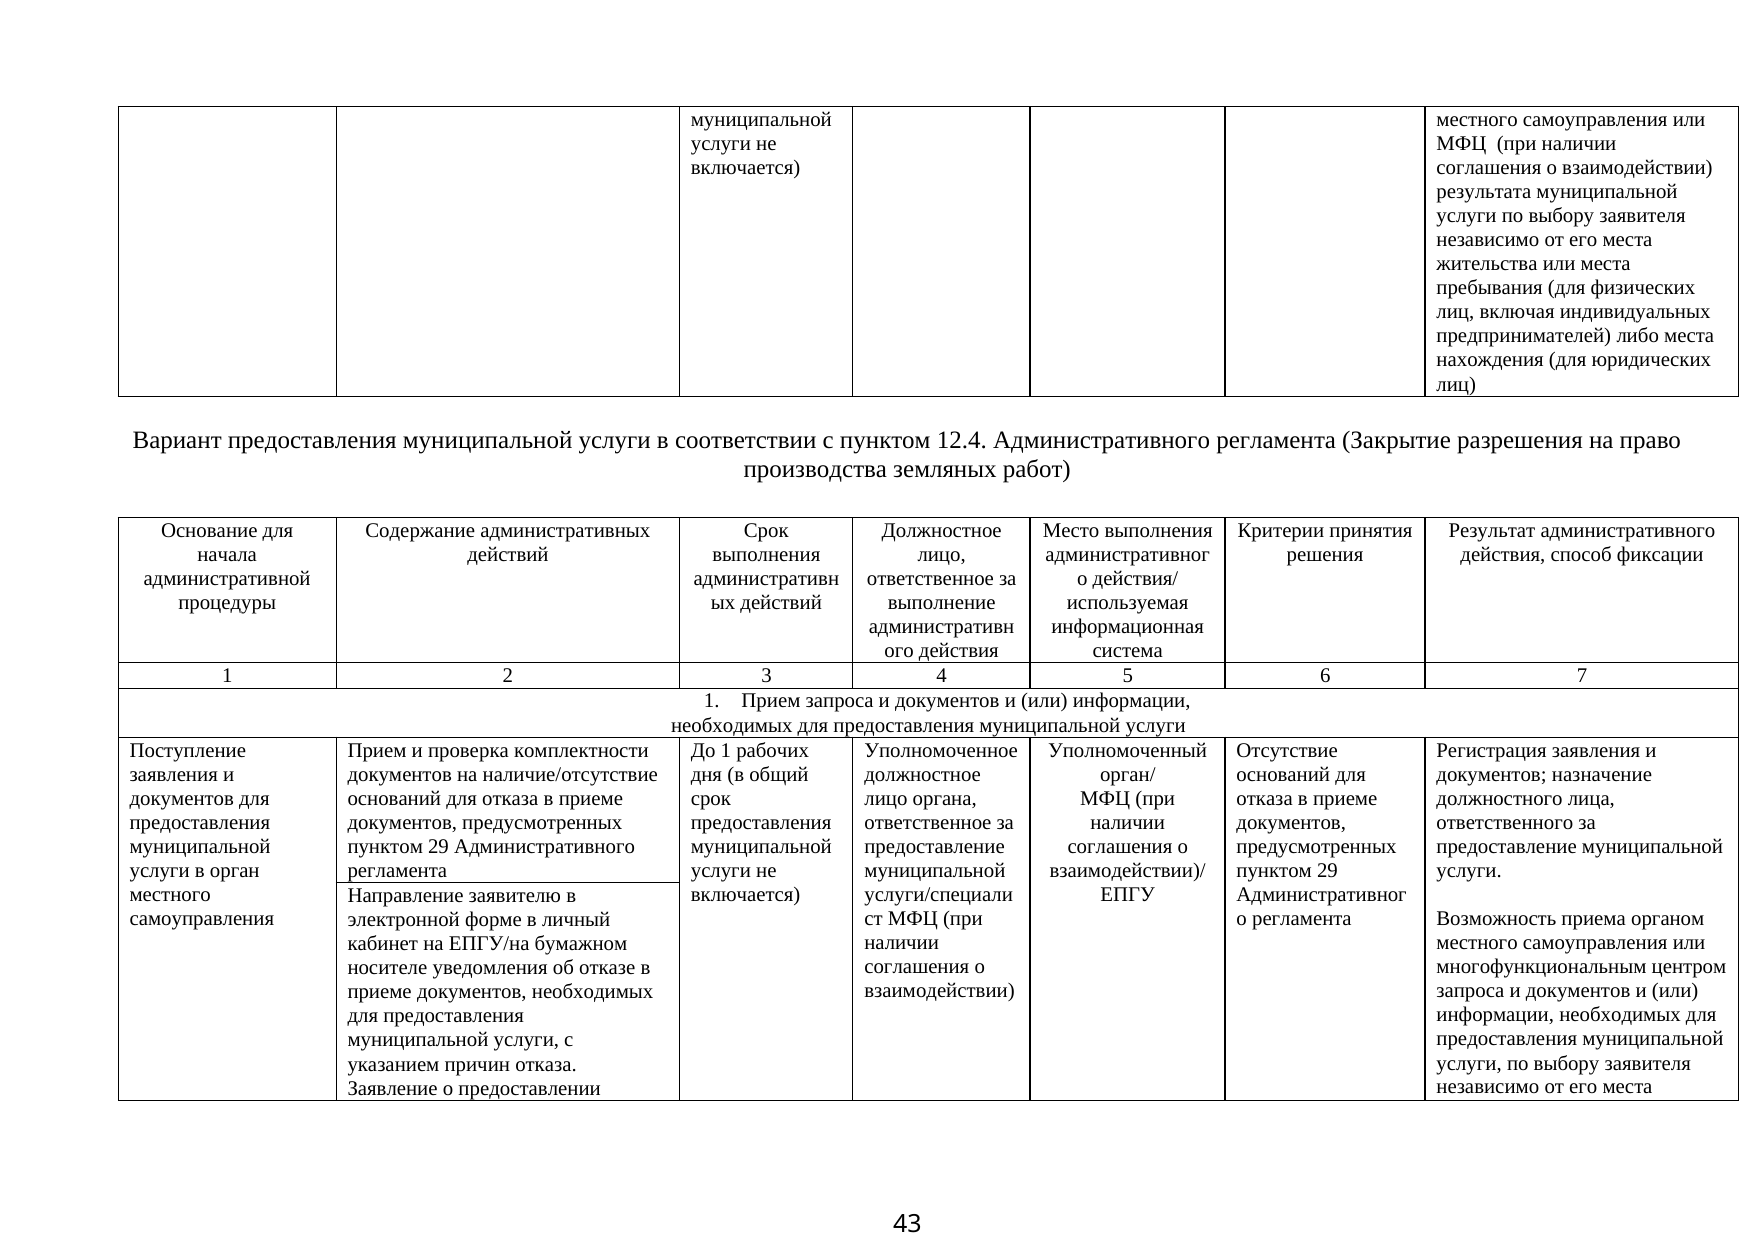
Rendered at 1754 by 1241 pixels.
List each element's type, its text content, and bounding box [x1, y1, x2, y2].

table_header Результат административного действия, способ фиксации [1426, 518, 1738, 662]
table_cell Прием запроса и документов и (или) информации, необходимых для предоставления муниципальной услуги [119, 689, 1738, 737]
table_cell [1031, 107, 1224, 396]
table_cell Регистрация заявления и документов; назначение должностного лица, ответственного за предоставление муниципальной услуги. Возможность приема органом местного самоуправления или многофункциональным центром запроса и документов и (или) информации, необходимых для предоставления муниципальной услуги, по выбору заявителя независимо от его места жительства или места пребывания (для физических лиц, включая индивидуальных предпринимателей) либо места нахождения (для юридических лиц) присутствует. [1426, 738, 1738, 1099]
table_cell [337, 107, 679, 396]
text Вариант предоставления муниципальной услуги в соответствии с пунктом 12.4. Административного регламента (Закрытие разрешения на право производства земляных работ) [117, 425, 1697, 483]
table_header Содержание административных действий [337, 518, 679, 662]
table_cell 3 [680, 663, 852, 687]
table_header Должностное лицо, ответственное за выполнение административного действия [853, 518, 1029, 662]
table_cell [337, 883, 679, 1099]
table_header Критерии принятия решения [1226, 518, 1424, 662]
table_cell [853, 107, 1029, 396]
table_cell 4 [853, 663, 1029, 687]
table_cell 7 [1426, 663, 1738, 687]
table_header Срок выполнения административных действий [680, 518, 852, 662]
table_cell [1426, 107, 1738, 396]
table_header Основание для начала административной процедуры [119, 518, 336, 662]
table_cell Поступление заявления и документов для предоставления муниципальной услуги в орган местного самоуправления [119, 738, 336, 1099]
table_cell Отсутствие оснований для отказа в приеме документов, предусмотренных пунктом 29 Административного регламента [1226, 738, 1424, 1099]
table_header Место выполнения административного действия/ используемая информационная система [1031, 518, 1224, 662]
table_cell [119, 107, 336, 396]
table_cell Прием и проверка комплектности документов на наличие/отсутствие оснований для отказа в приеме документов, предусмотренных пунктом 29 Административного регламента [337, 738, 679, 882]
table_cell - [1226, 107, 1424, 396]
table_cell 6 [1226, 663, 1424, 687]
table_cell 1 [119, 663, 336, 687]
table_cell До 1 рабочих дня (в общий срок предоставления муниципальной услуги не включается) [680, 738, 852, 1099]
table_cell 2 [337, 663, 679, 687]
table_cell Уполномоченный орган/ МФЦ (при наличии соглашения о взаимодействии)/ ЕПГУ [1031, 738, 1224, 1099]
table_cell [680, 107, 852, 396]
table_cell 5 [1031, 663, 1224, 687]
table_cell Уполномоченное должностное лицо органа, ответственное за предоставление муниципальной услуги/специалист МФЦ (при наличии соглашения о взаимодействии) [853, 738, 1029, 1099]
